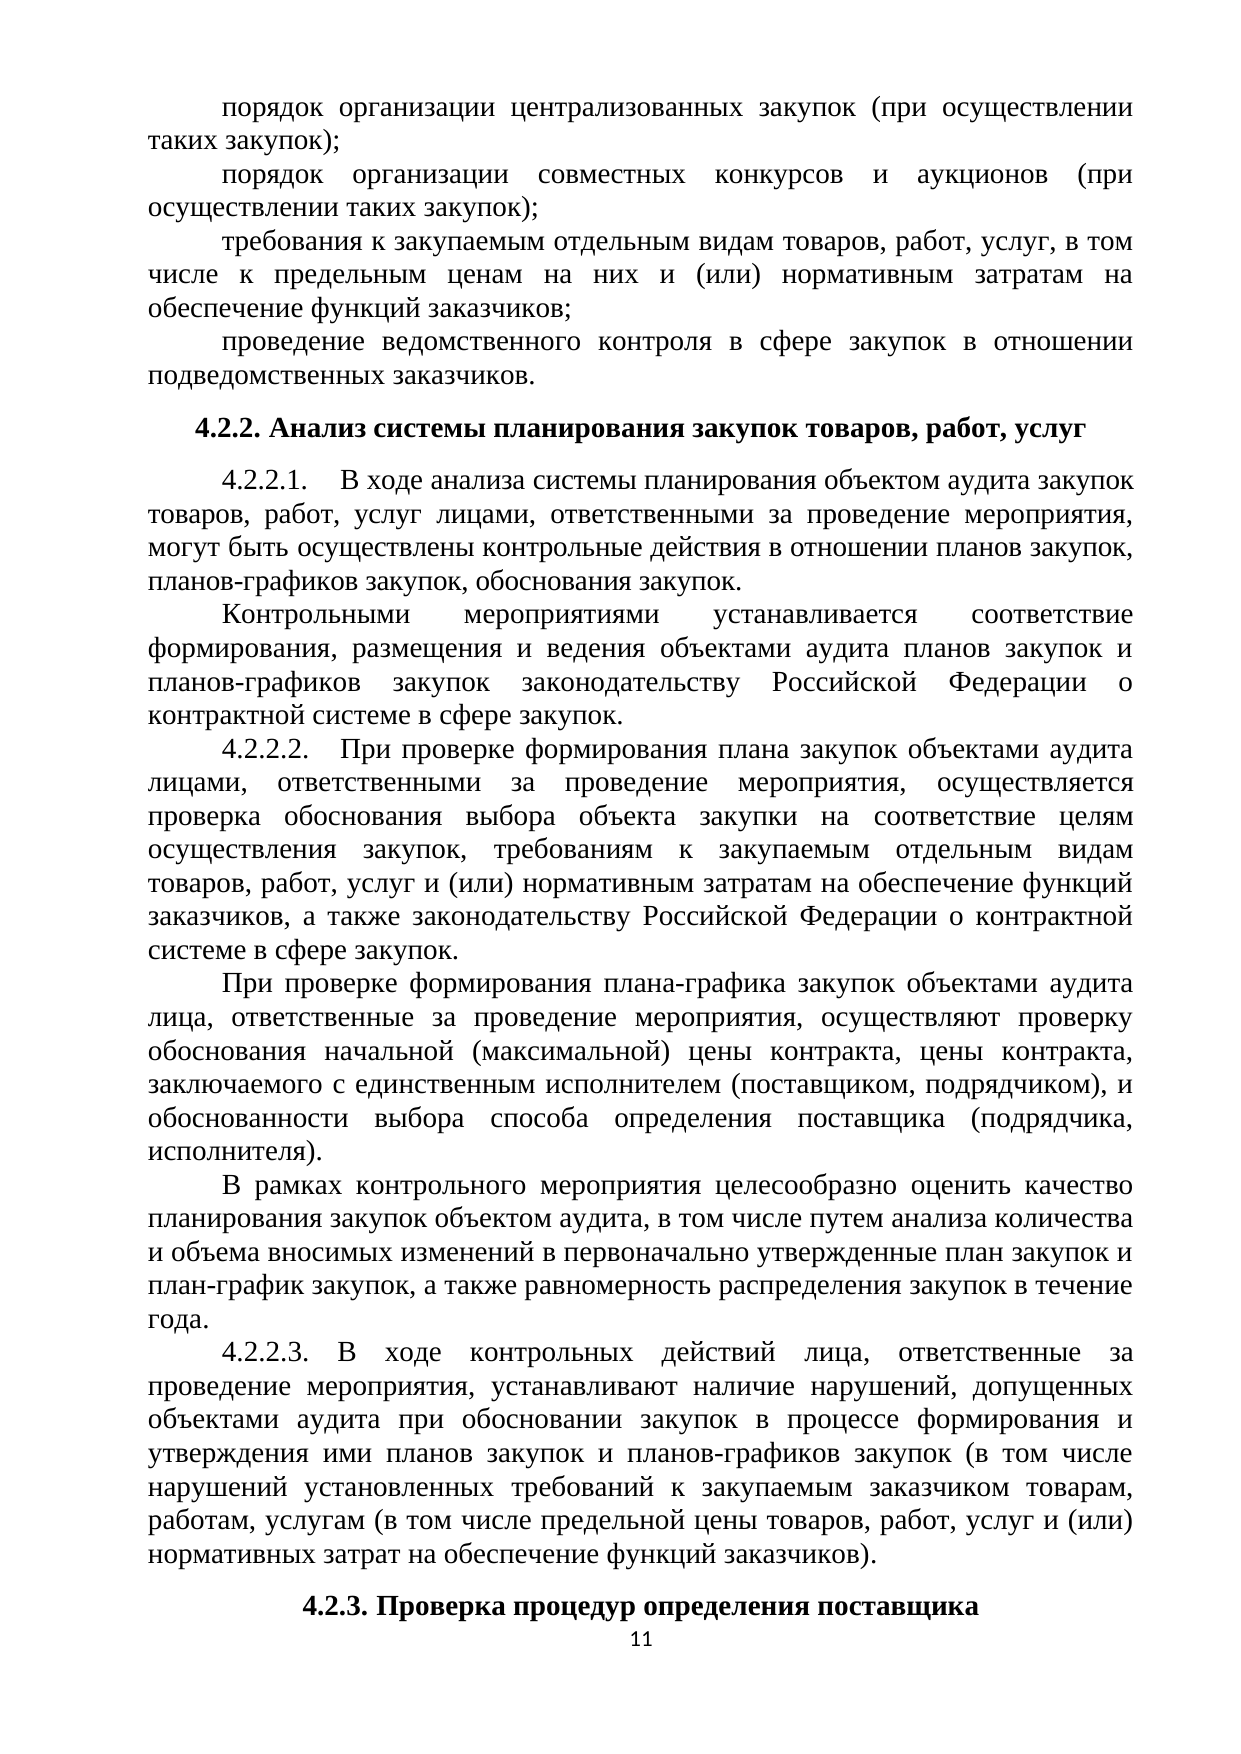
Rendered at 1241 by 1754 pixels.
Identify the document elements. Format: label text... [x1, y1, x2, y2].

text При проверке формирования плана-графика закупок объектами аудита лица, ответственные за проведение мероприятия, осуществляют проверку обоснования начальной (максимальной) цены контракта, цены контракта, заключаемого с единственным исполнителем (поставщиком, подрядчиком), и обоснованности выбора способа определения поставщика (подрядчика, исполнителя). [148, 966, 1134, 1167]
text Контрольными мероприятиями устанавливается соответствие формирования, размещения и ведения объектами аудита планов закупок и планов-графиков закупок законодательству Российской Федерации о контрактной системе в сфере закупок. [148, 597, 1134, 731]
text 4.2.2.1. В ходе анализа системы планирования объектом аудита закупок товаров, работ, услуг лицами, ответственными за проведение мероприятия, могут быть осуществлены контрольные действия в отношении планов закупок, планов-графиков закупок, обоснования закупок. [148, 462, 1134, 597]
text порядок организации совместных конкурсов и аукционов (при осуществлении таких закупок); [148, 156, 1134, 223]
text В рамках контрольного мероприятия целесообразно оценить качество планирования закупок объектом аудита, в том числе путем анализа количества и объема вносимых изменений в первоначально утвержденные план закупок и план-график закупок, а также равномерность распределения закупок в течение года. [148, 1167, 1134, 1334]
text 4.2.2.3. В ходе контрольных действий лица, ответственные за проведение мероприятия, устанавливают наличие нарушений, допущенных объектами аудита при обосновании закупок в процессе формирования и утверждения ими планов закупок и планов-графиков закупок (в том числе нарушений установленных требований к закупаемым заказчиком товарам, работам, услугам (в том числе предельной цены товаров, работ, услуг и (или) нормативных затрат на обеспечение функций заказчиков). [148, 1334, 1134, 1569]
text 4.2.2. Анализ системы планирования закупок товаров, работ, услуг [148, 410, 1134, 443]
text 4.2.3. Проверка процедур определения поставщика [148, 1588, 1134, 1622]
text проведение ведомственного контроля в сфере закупок в отношении подведомственных заказчиков. [148, 323, 1134, 391]
text 4.2.2.2. При проверке формирования плана закупок объектами аудита лицами, ответственными за проведение мероприятия, осуществляется проверка обоснования выбора объекта закупки на соответствие целям осуществления закупок, требованиям к закупаемым отдельным видам товаров, работ, услуг и (или) нормативным затратам на обеспечение функций заказчиков, а также законодательству Российской Федерации о контрактной системе в сфере закупок. [148, 731, 1134, 966]
text требования к закупаемым отдельным видам товаров, работ, услуг, в том числе к предельным ценам на них и (или) нормативным затратам на обеспечение функций заказчиков; [148, 223, 1134, 323]
text порядок организации централизованных закупок (при осуществлении таких закупок); [148, 89, 1134, 156]
